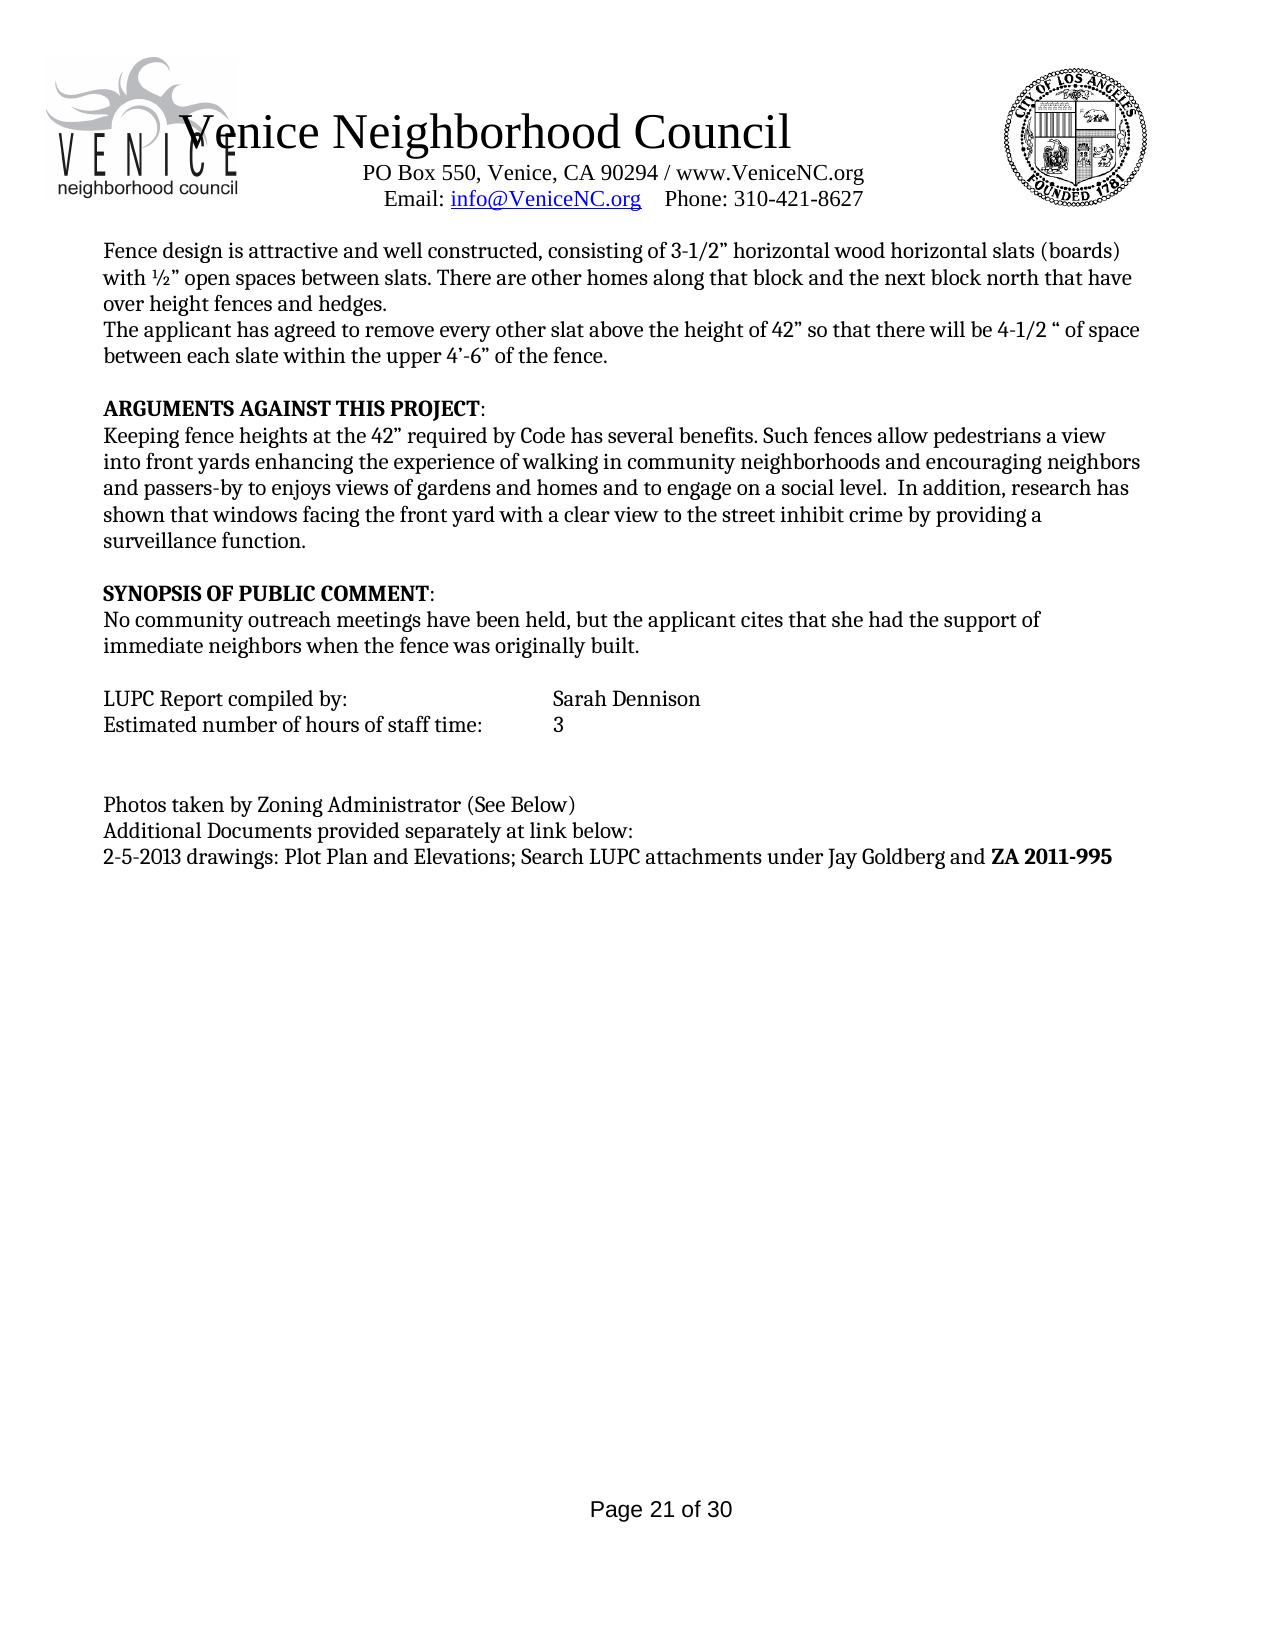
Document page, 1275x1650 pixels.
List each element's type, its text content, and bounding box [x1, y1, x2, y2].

text Estimated number of hours of staff time: 3 [103, 712, 1144, 739]
text Keeping fence heights at the 42” required by Code has several benefits. Such fences allow pedestrians a view into front yards enhancing the experience of walking in community neighborhoods and encouraging neighbors and passers-by to enjoys views of gardens and homes and to engage on a social level. In addition, research has shown that windows facing the front yard with a clear view to the street inhibit crime by providing a surveillance function. [103, 422, 1144, 554]
text Photos taken by Zoning Administrator (See Below) [103, 791, 1144, 818]
text SYNOPSIS OF PUBLIC COMMENT: [103, 581, 1144, 607]
text LUPC Report compiled by: Sarah Dennison [103, 686, 1144, 712]
picture [993, 57, 1158, 215]
text 2-5-2013 drawings: Plot Plan and Elevations; Search LUPC attachments under Jay Goldberg and ZA 2011-995 [103, 844, 1144, 870]
text Additional Documents provided separately at link below: [103, 818, 1144, 844]
text ARGUMENTS AGAINST THIS PROJECT: [103, 396, 1144, 422]
picture [45, 57, 238, 200]
text The applicant has agreed to remove every other slat above the height of 42” so that there will be 4-1/2 “ of space between each slate within the upper 4’-6” of the fence. [103, 317, 1144, 370]
text Fence design is attractive and well constructed, consisting of 3-1/2” horizontal wood horizontal slats (boards) with ½” open spaces between slats. There are other homes along that block and the next block north that have over height fences and hedges. [103, 238, 1144, 317]
text No community outreach meetings have been held, but the applicant cites that she had the support of immediate neighbors when the fence was originally built. [103, 607, 1144, 659]
